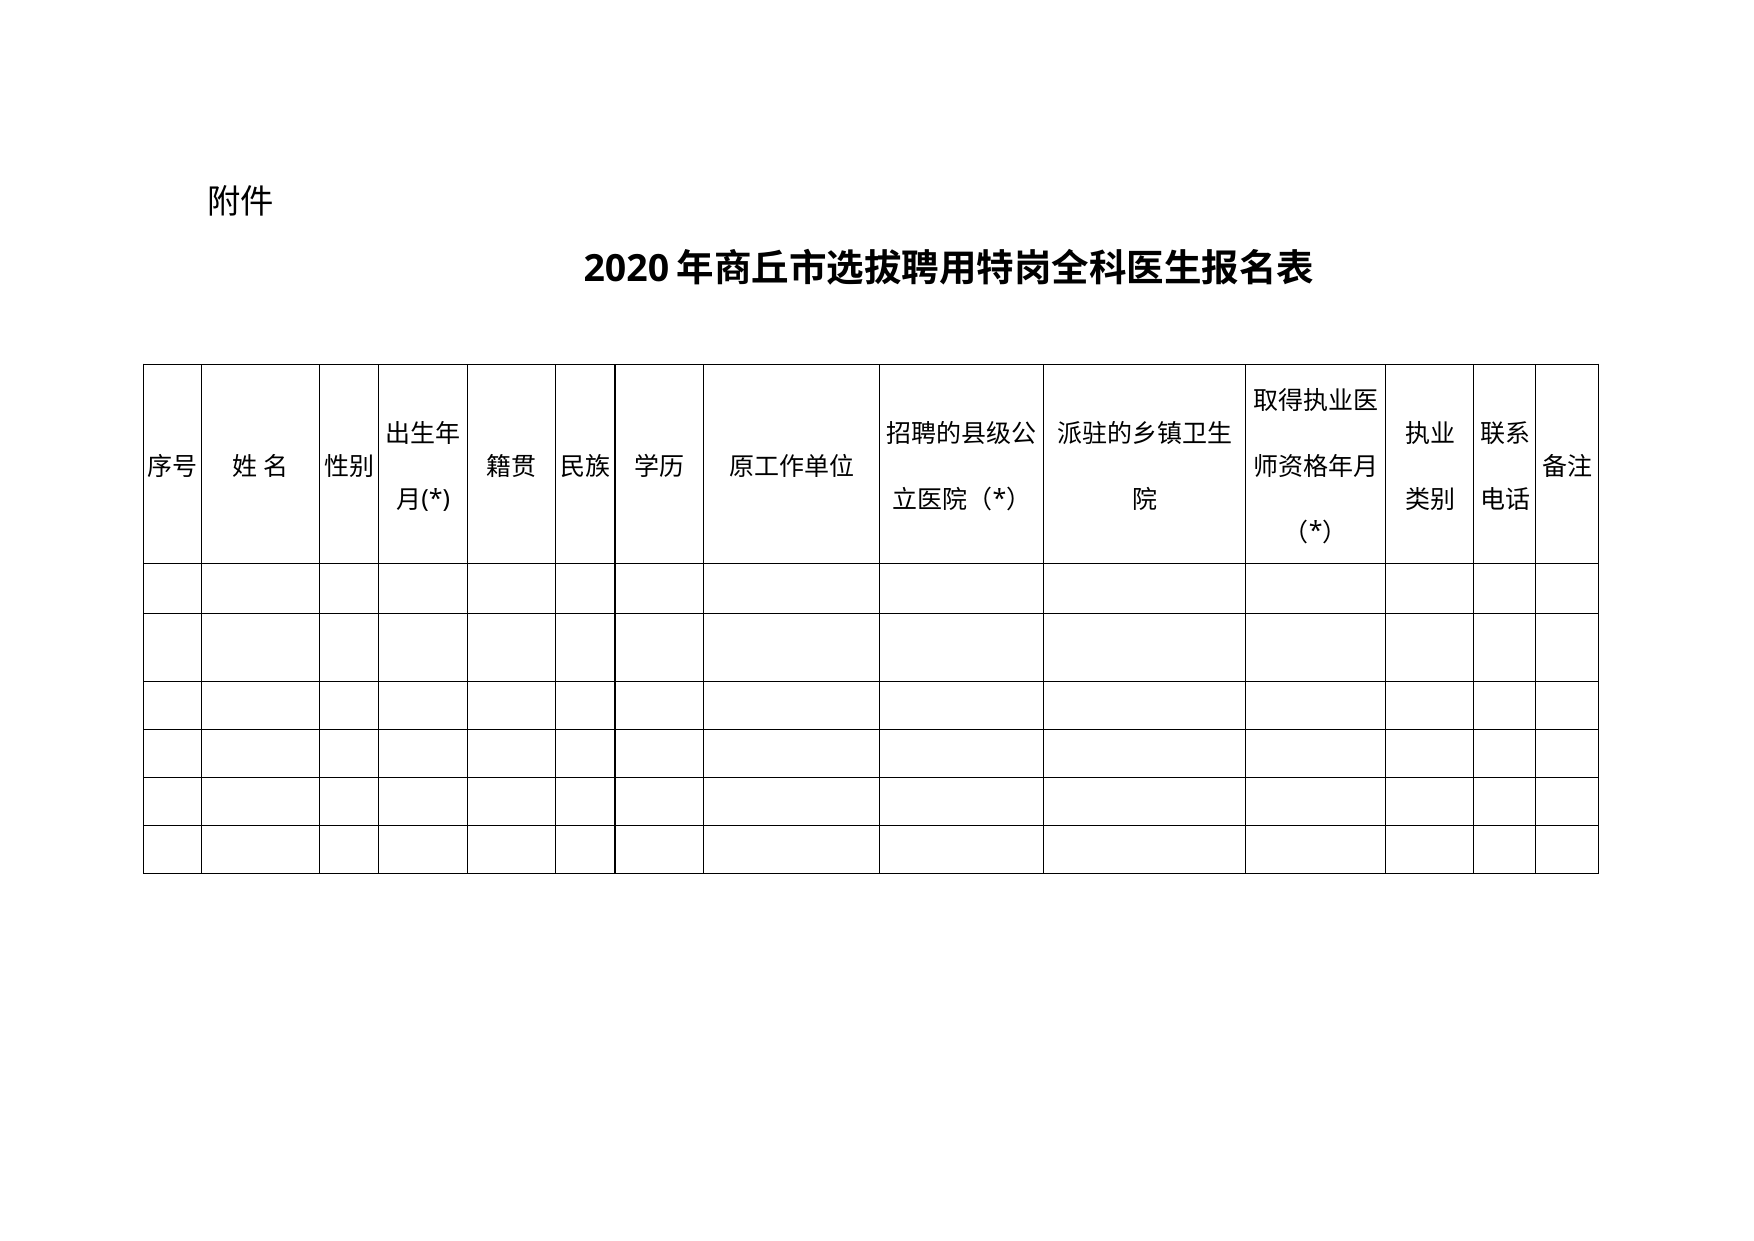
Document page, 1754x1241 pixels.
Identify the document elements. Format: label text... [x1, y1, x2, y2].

table_cell [704, 826, 879, 873]
table_cell [1386, 778, 1473, 825]
table_cell [1246, 778, 1385, 825]
table_header 序号 [144, 365, 201, 563]
table_cell [379, 564, 467, 613]
table_cell [468, 730, 555, 777]
table_header 籍贯 [468, 365, 555, 563]
table_cell [202, 778, 319, 825]
table_cell [1386, 826, 1473, 873]
table_cell [1474, 778, 1535, 825]
table_cell [1386, 614, 1473, 681]
table_cell [468, 682, 555, 729]
table_cell [468, 614, 555, 681]
text 2020年商丘市选拔聘用特岗全科医生报名表 [207, 232, 1535, 298]
table_cell [616, 730, 703, 777]
table_cell [1536, 730, 1598, 777]
table_cell [1474, 614, 1535, 681]
table_cell [144, 614, 201, 681]
table_cell [379, 826, 467, 873]
table_cell [1044, 614, 1245, 681]
table_cell [704, 614, 879, 681]
table_cell [202, 682, 319, 729]
table_cell [556, 778, 614, 825]
table_header 学历 [616, 365, 703, 563]
table_cell [1474, 826, 1535, 873]
table_cell [144, 778, 201, 825]
table_cell [704, 564, 879, 613]
table_cell [379, 778, 467, 825]
table_header 联系电话 [1474, 365, 1535, 563]
table_header 姓 名 [202, 365, 319, 563]
table_cell [379, 682, 467, 729]
table_cell [556, 730, 614, 777]
table_header 执业 类别 [1386, 365, 1473, 563]
table_header 出生年月(*) [379, 365, 467, 563]
table_cell [1536, 564, 1598, 613]
table_header 派驻的乡镇卫生院 [1044, 365, 1245, 563]
table_header 取得执业医师资格年月（*） [1246, 365, 1385, 563]
table_cell [379, 730, 467, 777]
table_cell [556, 564, 614, 613]
table_cell [1474, 730, 1535, 777]
table_cell [1474, 564, 1535, 613]
table_cell [144, 730, 201, 777]
table_cell [616, 682, 703, 729]
table_header 性别 [320, 365, 378, 563]
table_cell [1536, 614, 1598, 681]
table_cell [1044, 778, 1245, 825]
table_cell [320, 614, 378, 681]
table_cell [880, 564, 1043, 613]
table_cell [320, 564, 378, 613]
table_header 原工作单位 [704, 365, 879, 563]
table_cell [144, 564, 201, 613]
table_cell [704, 730, 879, 777]
table_cell [1044, 730, 1245, 777]
table_cell [616, 826, 703, 873]
table_cell [320, 826, 378, 873]
table_cell [1246, 614, 1385, 681]
table_cell [1536, 682, 1598, 729]
table_cell [880, 778, 1043, 825]
table_cell [202, 826, 319, 873]
table_cell [1044, 826, 1245, 873]
table_cell [320, 730, 378, 777]
table_cell [1386, 682, 1473, 729]
table_cell [144, 826, 201, 873]
table_cell [1536, 826, 1598, 873]
table_cell [616, 564, 703, 613]
table_cell [880, 730, 1043, 777]
table_cell [202, 564, 319, 613]
table_cell [1044, 682, 1245, 729]
table_cell [704, 778, 879, 825]
table_cell [202, 730, 319, 777]
table_cell [880, 826, 1043, 873]
table_cell [556, 614, 614, 681]
table_cell [1246, 682, 1385, 729]
table_header 民族 [556, 365, 614, 563]
table_cell [320, 682, 378, 729]
table_cell [880, 614, 1043, 681]
table_cell [1246, 730, 1385, 777]
table_cell [468, 564, 555, 613]
table_cell [468, 826, 555, 873]
table_cell [144, 682, 201, 729]
table_cell [320, 778, 378, 825]
table_cell [1246, 826, 1385, 873]
table_cell [616, 778, 703, 825]
table_cell [1386, 730, 1473, 777]
table_cell [1044, 564, 1245, 613]
table_cell [1246, 564, 1385, 613]
table_cell [202, 614, 319, 681]
table_cell [379, 614, 467, 681]
table_cell [1474, 682, 1535, 729]
table_cell [880, 682, 1043, 729]
table_cell [468, 778, 555, 825]
table_header 招聘的县级公立医院（*） [880, 365, 1043, 563]
text 附件 [207, 167, 1535, 232]
table_cell [704, 682, 879, 729]
table_cell [556, 682, 614, 729]
table_cell [556, 826, 614, 873]
table_header 备注 [1536, 365, 1598, 563]
table_cell [616, 614, 703, 681]
table_cell [1386, 564, 1473, 613]
table_cell [1536, 778, 1598, 825]
